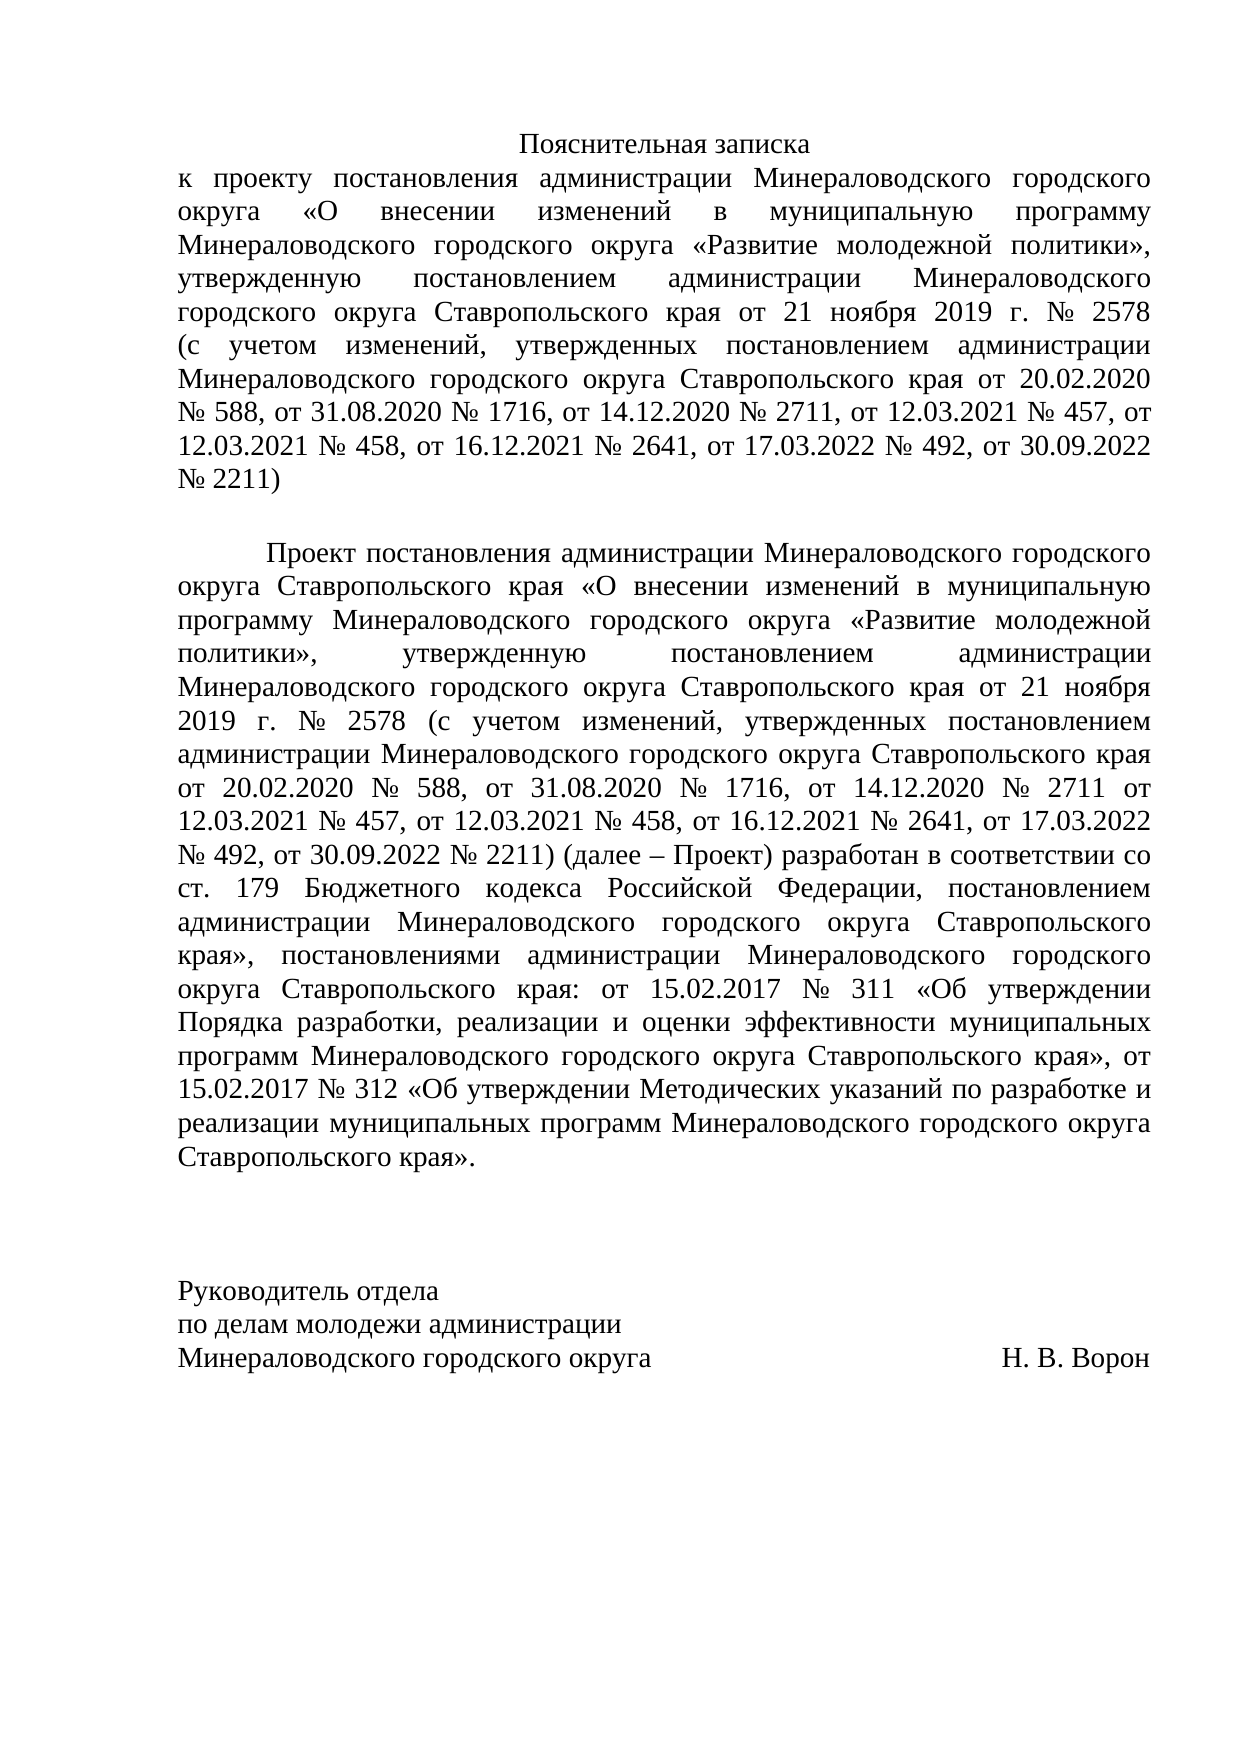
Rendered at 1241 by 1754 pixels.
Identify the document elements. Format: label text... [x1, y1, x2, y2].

text Руководитель отдела [177, 1273, 1152, 1306]
text Проект постановления администрации Минераловодского городского округа Ставропольского края «О внесении изменений в муниципальную программу Минераловодского городского округа «Развитие молодежной политики», утвержденную постановлением администрации Минераловодского городского округа Ставропольского края от 21 ноября 2019 г. № 2578 (с учетом изменений, утвержденных постановлением администрации Минераловодского городского округа Ставропольского края от 20.02.2020 № 588, от 31.08.2020 № 1716, от 14.12.2020 № 2711 от 12.03.2021 № 457, от 12.03.2021 № 458, от 16.12.2021 № 2641, от 17.03.2022 № 492, от 30.09.2022 № 2211) (далее – Проект) разработан в соответствии со ст. 179 Бюджетного кодекса Российской Федерации, постановлением администрации Минераловодского городского округа Ставропольского края», постановлениями администрации Минераловодского городского округа Ставропольского края: от 15.02.2017 № 311 «Об утверждении Порядка разработки, реализации и оценки эффективности муниципальных программ Минераловодского городского округа Ставропольского края», от 15.02.2017 № 312 «Об утверждении Методических указаний по разработке и реализации муниципальных программ Минераловодского городского округа Ставропольского края». [177, 535, 1152, 1172]
text к проекту постановления администрации Минераловодского городского округа «О внесении изменений в муниципальную программу Минераловодского городского округа «Развитие молодежной политики», утвержденную постановлением администрации Минераловодского городского округа Ставропольского края от 21 ноября 2019 г. № 2578 (с учетом изменений, утвержденных постановлением администрации Минераловодского городского округа Ставропольского края от 20.02.2020 № 588, от 31.08.2020 № 1716, от 14.12.2020 № 2711, от 12.03.2021 № 457, от 12.03.2021 № 458, от 16.12.2021 № 2641, от 17.03.2022 № 492, от 30.09.2022 № 2211) [177, 160, 1152, 495]
text Пояснительная записка [177, 126, 1152, 160]
text по делам молодежи администрации [177, 1306, 1152, 1340]
text Минераловодского городского округа Н. В. Ворон [177, 1340, 1152, 1373]
